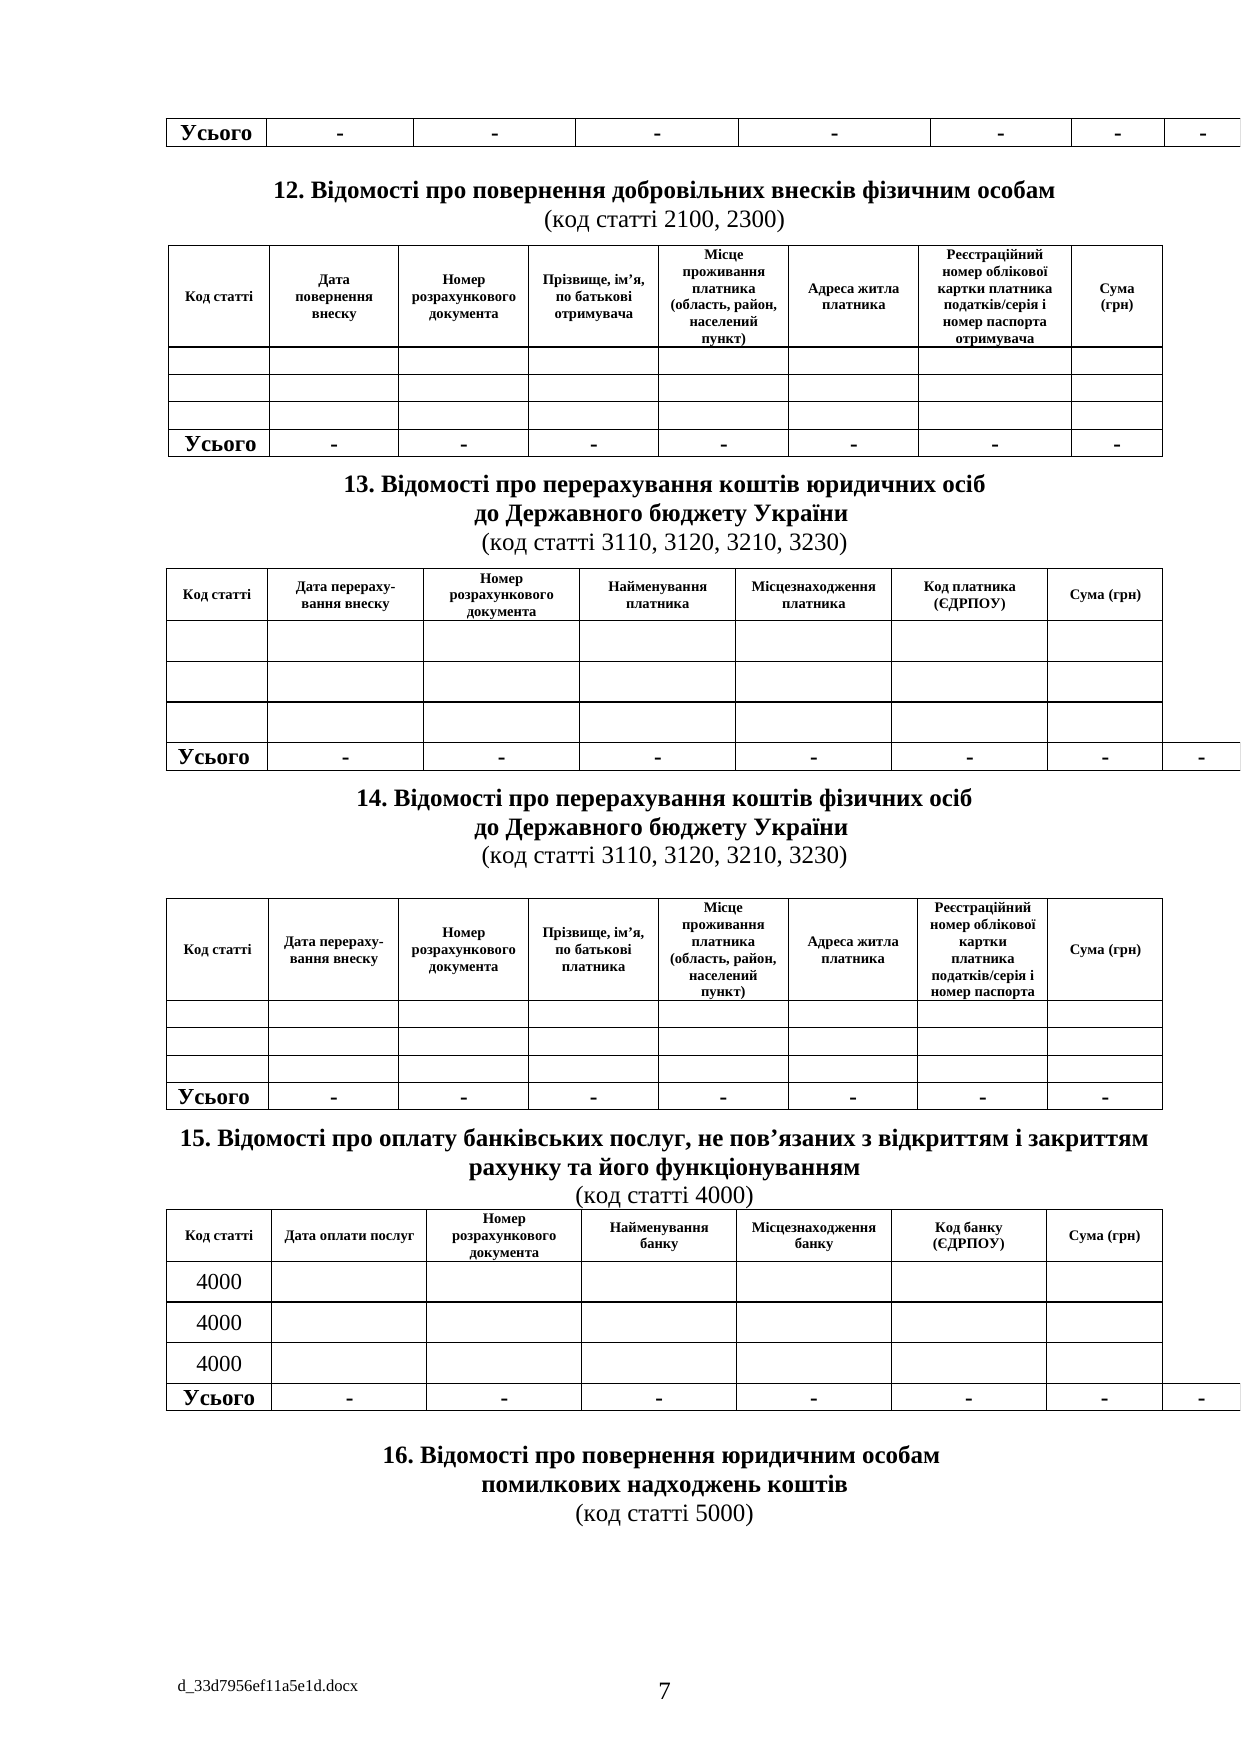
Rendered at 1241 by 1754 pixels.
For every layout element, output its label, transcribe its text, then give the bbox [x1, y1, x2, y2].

table_cell [424, 703, 579, 742]
table_cell [268, 703, 423, 742]
text (код статті 5000) [177, 1498, 1152, 1526]
table_cell - [789, 430, 918, 456]
table_cell - [427, 1384, 581, 1410]
table_cell - [1072, 119, 1164, 146]
table_cell [1047, 1303, 1162, 1342]
table_cell [580, 621, 735, 661]
table_cell [424, 621, 579, 661]
text до Державного бюджету України (код статті 3110, 3120, 3210, 3230) [177, 498, 1152, 556]
table_cell [270, 402, 398, 429]
table_header Дата перераху-вання внеску [268, 569, 423, 620]
table_header Дата повернення внеску [270, 246, 398, 346]
table_cell [529, 375, 658, 401]
table_cell - [414, 119, 575, 146]
table_cell - [1048, 1083, 1162, 1109]
table_cell 4000 [167, 1303, 271, 1342]
table_cell - [580, 743, 735, 769]
table_cell [399, 375, 528, 401]
table_header Дата оплати послуг [272, 1210, 426, 1261]
table_cell [1072, 402, 1162, 429]
table_cell - [399, 1083, 528, 1109]
table_cell - [1163, 1384, 1240, 1410]
table_cell - [737, 1384, 891, 1410]
table_cell - [892, 743, 1047, 769]
table_header Місцезнаходження банку [737, 1210, 891, 1261]
table_header Реєстраційний номер облікової картки платника податків/серія і номер паспорта отримувача [919, 246, 1071, 346]
table_cell [736, 621, 891, 661]
table_cell [918, 1056, 1047, 1082]
table_cell - [399, 430, 528, 456]
table_header Місце проживання платника (область, район, населений пункт) [659, 899, 788, 1000]
table_cell [427, 1303, 581, 1342]
table_cell [399, 1056, 528, 1082]
table_cell [580, 662, 735, 701]
table_cell - [931, 119, 1071, 146]
table_cell [399, 1001, 528, 1027]
table_cell - [919, 430, 1071, 456]
table_header Найменування банку [582, 1210, 736, 1261]
table_cell [169, 402, 269, 429]
table_cell [737, 1343, 891, 1383]
table_cell - [789, 1083, 917, 1109]
text 13. Відомості про перерахування коштів юридичних осіб [177, 469, 1152, 498]
table_cell [789, 402, 918, 429]
text 12. Відомості про повернення добровільних внесків фізичним особам [177, 175, 1152, 204]
table_cell - [1072, 430, 1162, 456]
table_cell [1048, 662, 1162, 701]
table_cell [892, 1262, 1046, 1301]
text 16. Відомості про повернення юридичним особам помилкових надходжень коштів [177, 1440, 1152, 1498]
table_header Номер розрахункового документа [399, 899, 528, 1000]
table_cell [529, 348, 658, 374]
table_cell - [529, 430, 658, 456]
table_cell [918, 1001, 1047, 1027]
table_cell Усього [167, 743, 267, 769]
table_cell [424, 662, 579, 701]
table_cell - [272, 1384, 426, 1410]
table_cell [919, 402, 1071, 429]
table_header Найменування платника [580, 569, 735, 620]
table_cell [789, 1056, 917, 1082]
table_cell [272, 1303, 426, 1342]
table_cell [268, 621, 423, 661]
table_cell [736, 662, 891, 701]
table_cell [427, 1262, 581, 1301]
table_cell - [269, 1083, 398, 1109]
text (код статті 4000) [177, 1180, 1152, 1209]
table_cell [1047, 1343, 1162, 1383]
table_header Код статті [167, 1210, 271, 1261]
table_header Номер розрахункового документа [399, 246, 528, 346]
table_header Сума (грн) [1048, 569, 1162, 620]
table_cell [736, 703, 891, 742]
table_cell - [576, 119, 738, 146]
table_cell [1048, 703, 1162, 742]
table_cell [582, 1262, 736, 1301]
table_cell [269, 1001, 398, 1027]
table_cell [167, 1001, 268, 1027]
table_cell [167, 621, 267, 661]
table_cell [789, 375, 918, 401]
table_cell [399, 348, 528, 374]
table_header Код банку (ЄДРПОУ) [892, 1210, 1046, 1261]
table_cell [892, 1303, 1046, 1342]
table_cell [427, 1343, 581, 1383]
table_cell [1072, 348, 1162, 374]
table_cell [529, 402, 658, 429]
table_cell [270, 375, 398, 401]
table_cell [892, 1343, 1046, 1383]
table_cell [529, 1001, 658, 1027]
table_header Адреса житла платника [789, 246, 918, 346]
table_header Сума (грн) [1047, 1210, 1162, 1261]
table_cell [789, 348, 918, 374]
table_header Код статті [167, 569, 267, 620]
table_cell [892, 662, 1047, 701]
table_cell Усього [169, 430, 269, 456]
table_cell [1048, 621, 1162, 661]
table_cell 4000 [167, 1262, 271, 1301]
table_header Адреса житла платника [789, 899, 917, 1000]
table_header Прізвище, ім’я, по батькові платника [529, 899, 658, 1000]
table_cell - [1165, 119, 1240, 146]
table_cell [919, 348, 1071, 374]
table_cell - [1163, 743, 1240, 769]
table_cell - [739, 119, 930, 146]
table_cell [737, 1303, 891, 1342]
table_cell - [1047, 1384, 1162, 1410]
table_cell [737, 1262, 891, 1301]
text 14. Відомості про перерахування коштів фізичних осіб [177, 783, 1152, 812]
table_cell - [267, 119, 413, 146]
text (код статті 2100, 2300) [177, 204, 1152, 233]
table_cell - [270, 430, 398, 456]
table_cell [892, 703, 1047, 742]
table_header Сума (грн) [1048, 899, 1162, 1000]
table_cell [169, 375, 269, 401]
text 15. Відомості про оплату банківських послуг, не пов’язаних з відкриттям і закриттям рахунку та його функціонуванням [177, 1123, 1152, 1180]
table_cell - [424, 743, 579, 769]
table_cell [269, 1028, 398, 1054]
table_cell Усього [167, 1083, 268, 1109]
table_cell [167, 1056, 268, 1082]
table_cell [1047, 1262, 1162, 1301]
table_cell [270, 348, 398, 374]
table_cell - [736, 743, 891, 769]
table_cell [789, 1001, 917, 1027]
table_cell [582, 1343, 736, 1383]
table_cell - [892, 1384, 1046, 1410]
table_cell [659, 375, 788, 401]
table_cell [918, 1028, 1047, 1054]
table_cell [399, 1028, 528, 1054]
table_cell - [1048, 743, 1162, 769]
table_cell [272, 1262, 426, 1301]
table_cell [1072, 375, 1162, 401]
table_header Код статті [169, 246, 269, 346]
table_cell [892, 621, 1047, 661]
table_cell [1048, 1028, 1162, 1054]
table_cell 4000 [167, 1343, 271, 1383]
table_cell [582, 1303, 736, 1342]
table_header Сума (грн) [1072, 246, 1162, 346]
table_header Прізвище, ім’я, по батькові отримувача [529, 246, 658, 346]
table_header Місцезнаходження платника [736, 569, 891, 620]
table_cell [659, 348, 788, 374]
table_cell [529, 1056, 658, 1082]
table_cell - [918, 1083, 1047, 1109]
table_cell [399, 402, 528, 429]
table_cell [167, 662, 267, 701]
table_cell [659, 1056, 788, 1082]
table_header Номер розрахункового документа [424, 569, 579, 620]
text до Державного бюджету України (код статті 3110, 3120, 3210, 3230) [177, 812, 1152, 869]
table_cell [529, 1028, 658, 1054]
table_cell - [529, 1083, 658, 1109]
table_cell [272, 1343, 426, 1383]
table_header Реєстраційний номер облікової картки платника податків/серія і номер паспорта [918, 899, 1047, 1000]
table_cell [169, 348, 269, 374]
table_cell [269, 1056, 398, 1082]
table_cell Усього [167, 119, 266, 146]
table_cell [659, 402, 788, 429]
table_header Місце проживання платника (область, район, населений пункт) [659, 246, 788, 346]
table_cell - [582, 1384, 736, 1410]
table_cell [167, 1028, 268, 1054]
table_cell [659, 1001, 788, 1027]
table_cell - [268, 743, 423, 769]
table_header Код платника (ЄДРПОУ) [892, 569, 1047, 620]
table_cell [167, 703, 267, 742]
table_cell [789, 1028, 917, 1054]
table_header Дата перераху-вання внеску [269, 899, 398, 1000]
table_cell [1048, 1001, 1162, 1027]
table_cell Усього [167, 1384, 271, 1410]
table_cell [268, 662, 423, 701]
table_cell [1048, 1056, 1162, 1082]
table_header Номер розрахункового документа [427, 1210, 581, 1261]
table_cell [580, 703, 735, 742]
table_cell [659, 1028, 788, 1054]
table_cell - [659, 430, 788, 456]
table_cell - [659, 1083, 788, 1109]
table_cell [919, 375, 1071, 401]
table_header Код статті [167, 899, 268, 1000]
